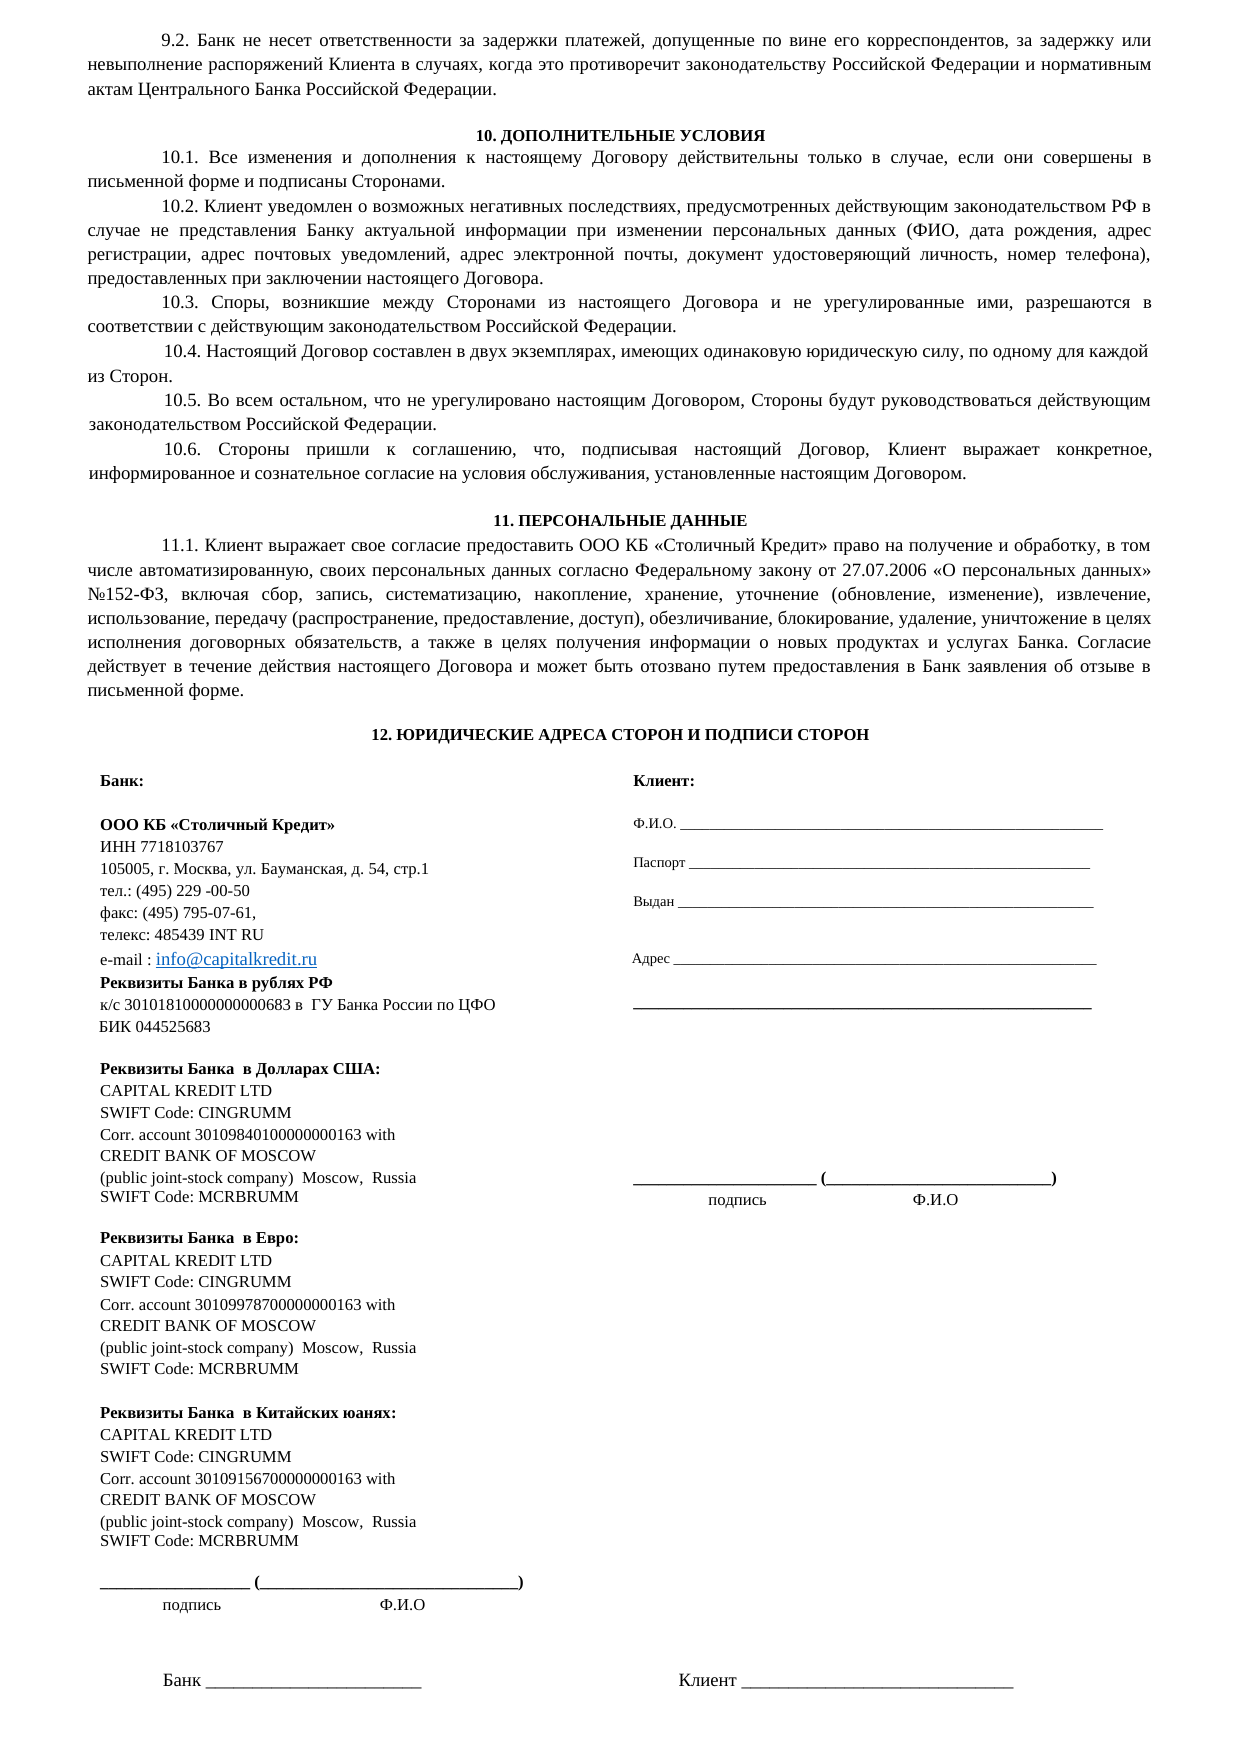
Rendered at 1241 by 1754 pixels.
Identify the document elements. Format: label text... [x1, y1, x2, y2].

text 10.5. Во всем остальном, что не урегулировано настоящим Договором, Стороны будут руководствоваться действующим законодательством Российской Федерации. [89, 389, 1153, 435]
text 10.2. Клиент уведомлен о возможных негативных последствиях, предусмотренных действующим законодательством РФ в случае не представления Банку актуальной информации при изменении персональных данных (ФИО, дата рождения, адрес регистрации, адрес почтовых уведомлений, адрес электронной почты, документ удостоверяющий личность, номер телефона), предоставленных при заключении настоящего Договора. [87, 194, 1153, 288]
text 9.2. Банк не несет ответственности за задержки платежей, допущенные по вине его корреспондентов, за задержку или невыполнение распоряжений Клиента в случаях, когда это противоречит законодательству Российской Федерации и нормативным актам Центрального Банка Российской Федерации. [87, 29, 1153, 99]
text 11.1. Клиент выражает свое согласие предоставить ООО КБ «Столичный Кредит» право на получение и обработку, в том числе автоматизированную, своих персональных данных согласно Федеральному закону от 27.07.2006 «О персональных данных» №152-ФЗ, включая сбор, запись, систематизацию, накопление, хранение, уточнение (обновление, изменение), извлечение, использование, передачу (распространение, предоставление, доступ), обезличивание, блокирование, удаление, уничтожение в целях исполнения договорных обязательств, а также в целях получения информации о новых продуктах и услугах Банка. Согласие действует в течение действия настоящего Договора и может быть отозвано путем предоставления в Банк заявления об отзыве в письменной форме. [87, 534, 1153, 700]
text 10.4. Настоящий Договор составлен в двух экземплярах, имеющих одинаковую юридическую силу, по одному для каждой [164, 340, 1153, 362]
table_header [622, 771, 1155, 1660]
subtitle 10. ДОПОЛНИТЕЛЬНЫЕ УСЛОВИЯ [89, 125, 1152, 144]
subtitle 12. ЮРИДИЧЕСКИЕ АДРЕСА СТОРОН И ПОДПИСИ СТОРОН [89, 725, 1152, 744]
text из Сторон. [87, 364, 1153, 386]
subtitle 11. ПЕРСОНАЛЬНЫЕ ДАННЫЕ [89, 510, 1152, 529]
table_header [89, 771, 622, 1660]
text 10.6. Стороны пришли к соглашению, что, подписывая настоящий Договор, Клиент выражает конкретное, информированное и сознательное согласие на условия обслуживания, установленные настоящим Договором. [89, 438, 1153, 483]
text 10.1. Все изменения и дополнения к настоящему Договору действительны только в случае, если они совершены в письменной форме и подписаны Сторонами. [87, 146, 1153, 192]
text 10.3. Споры, возникшие между Сторонами из настоящего Договора и не урегулированные ими, разрешаются в соответствии с действующим законодательством Российской Федерации. [87, 291, 1153, 337]
